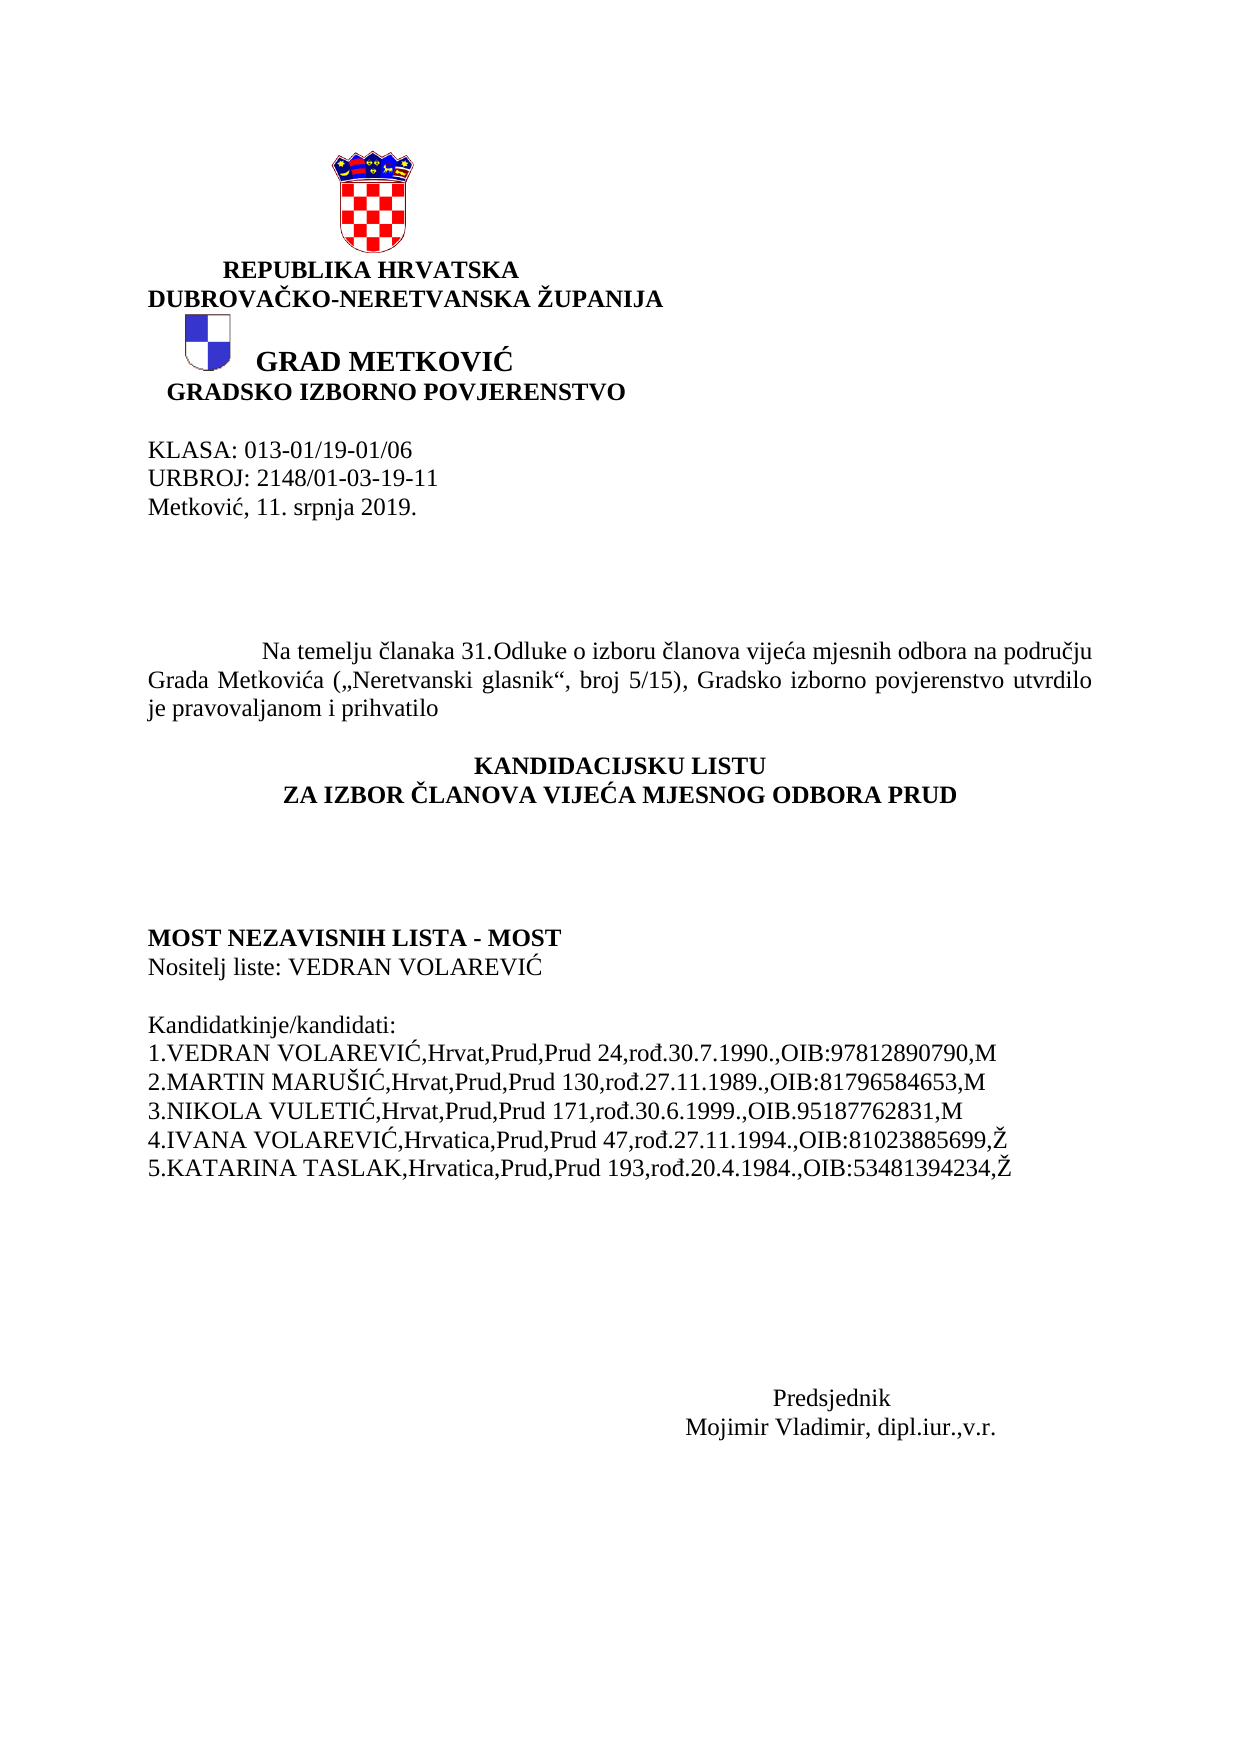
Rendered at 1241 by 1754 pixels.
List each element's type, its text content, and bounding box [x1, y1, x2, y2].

text Predsjednik [148, 1383, 1093, 1412]
text Mojimir Vladimir, dipl.iur.,v.r. [148, 1412, 1093, 1441]
text Na temelju članaka 31.Odluke o izboru članova vijeća mjesnih odbora na području Grada Metkovića („Neretvanski glasnik“, broj 5/15), Gradsko izborno povjerenstvo utvrdilo je pravovaljanom i prihvatilo [148, 636, 1093, 722]
text GRADSKO IZBORNO POVJERENSTVO [148, 377, 1093, 406]
text REPUBLIKA HRVATSKA [148, 256, 1091, 284]
text KLASA: 013-01/19-01/06 [148, 435, 1093, 463]
text KANDIDACIJSKU LISTU [148, 751, 1093, 780]
text MOST NEZAVISNIH LISTA - MOST [148, 923, 1093, 952]
text Metković, 11. srpnja 2019. [148, 492, 1093, 521]
text 4.IVANA VOLAREVIĆ,Hrvatica,Prud,Prud 47,rođ.27.11.1994.,OIB:81023885699,Ž [148, 1125, 1093, 1153]
text 3.NIKOLA VULETIĆ,Hrvat,Prud,Prud 171,rođ.30.6.1999.,OIB.95187762831,M [148, 1096, 1093, 1125]
text Nositelj liste: VEDRAN VOLAREVIĆ [148, 952, 1093, 981]
text 1.VEDRAN VOLAREVIĆ,Hrvat,Prud,Prud 24,rođ.30.7.1990.,OIB:97812890790,M [148, 1038, 1093, 1067]
text GRAD METKOVIĆ [148, 313, 1093, 377]
text 5.KATARINA TASLAK,Hrvatica,Prud,Prud 193,rođ.20.4.1984.,OIB:53481394234,Ž [148, 1153, 1093, 1182]
text URBROJ: 2148/01-03-19-11 [148, 463, 1093, 492]
text DUBROVAČKO-NERETVANSKA ŽUPANIJA [148, 284, 1091, 313]
text ZA IZBOR ČLANOVA VIJEĆA MJESNOG ODBORA PRUD [148, 780, 1093, 808]
text 2.MARTIN MARUŠIĆ,Hrvat,Prud,Prud 130,rođ.27.11.1989.,OIB:81796584653,M [148, 1067, 1093, 1096]
text Kandidatkinje/kandidati: [148, 1010, 1093, 1038]
picture [185, 313, 231, 371]
